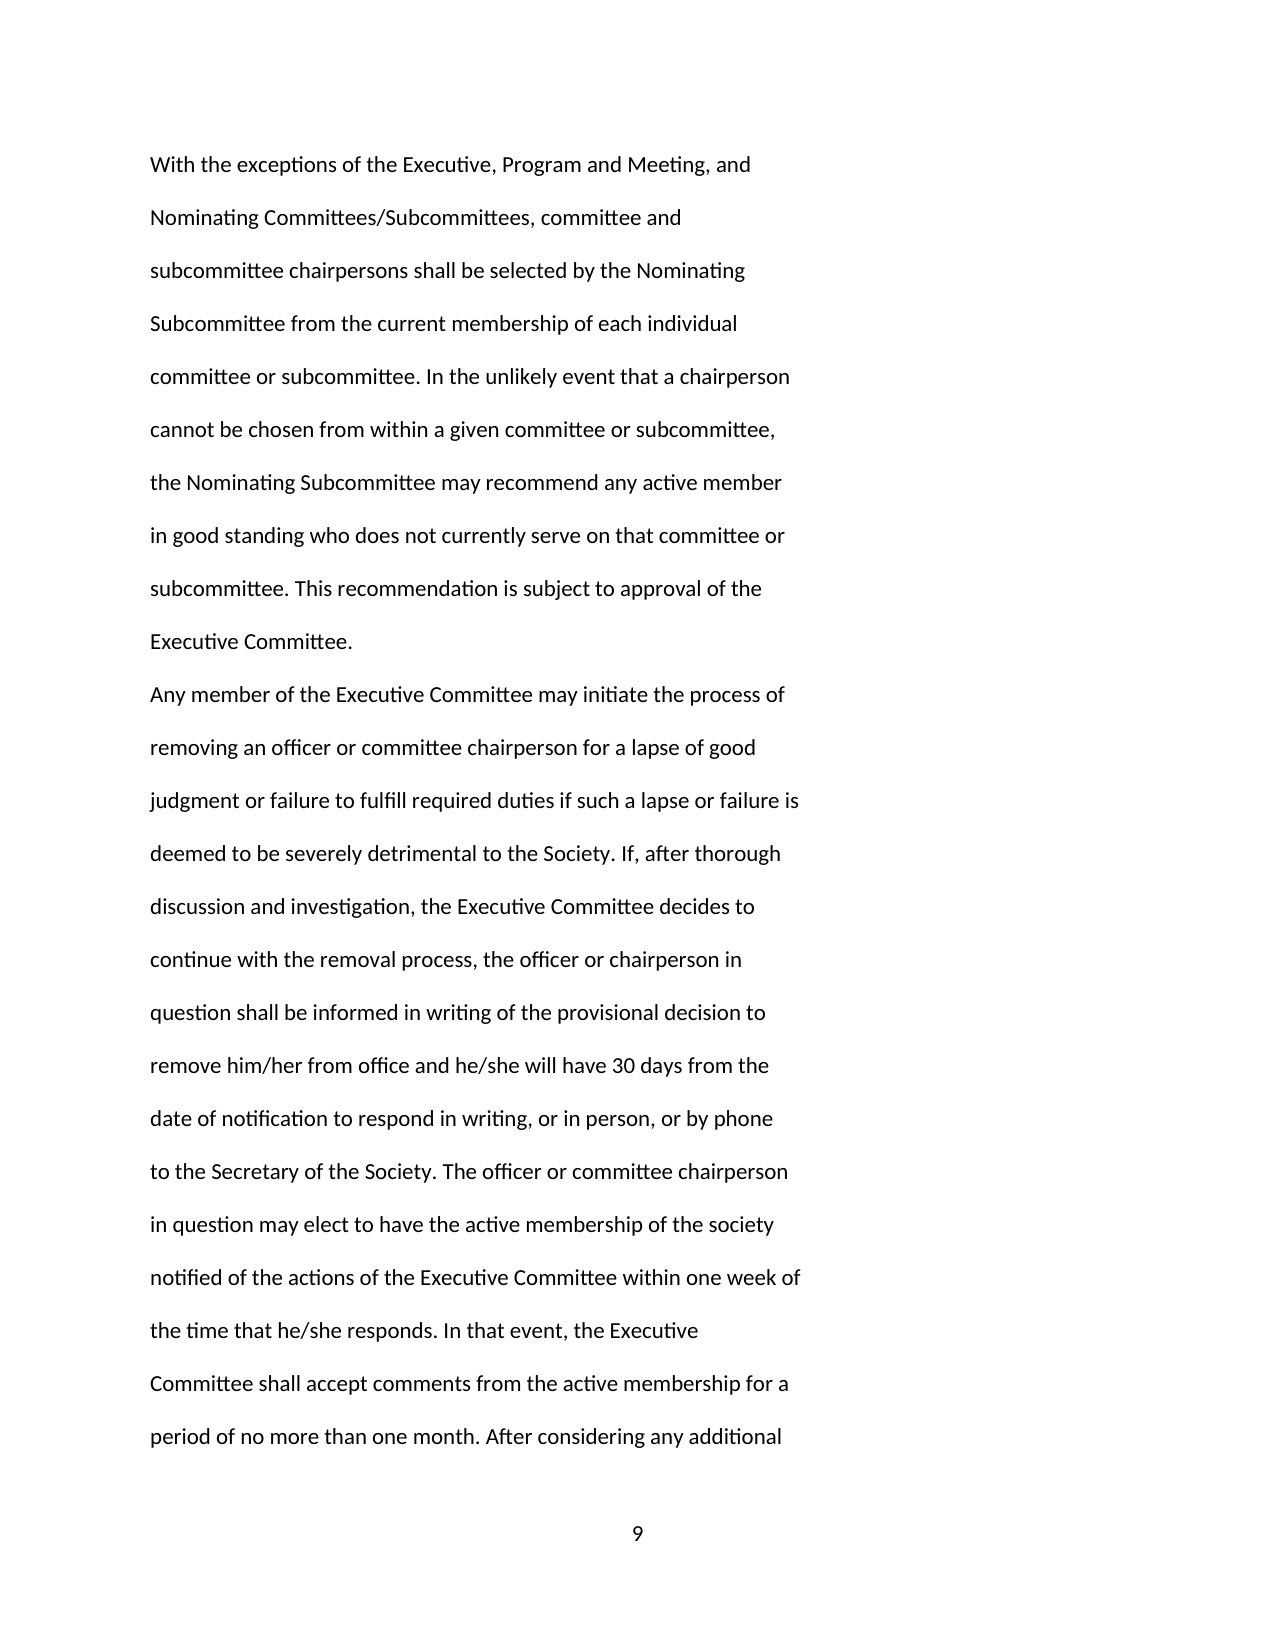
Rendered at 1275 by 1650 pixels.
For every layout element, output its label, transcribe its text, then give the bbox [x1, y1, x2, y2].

text in good standing who does not currently serve on that committee or [150, 521, 1125, 549]
text date of notification to respond in writing, or in person, or by phone [150, 1104, 1125, 1132]
text remove him/her from office and he/she will have 30 days from the [150, 1051, 1125, 1079]
text subcommittee chairpersons shall be selected by the Nominating [150, 256, 1125, 284]
text discussion and investigation, the Executive Committee decides to [150, 892, 1125, 920]
text to the Secretary of the Society. The officer or committee chairperson [150, 1157, 1125, 1185]
text Any member of the Executive Committee may initiate the process of [150, 680, 1125, 708]
text subcommittee. This recommendation is subject to approval of the [150, 574, 1125, 602]
text question shall be informed in writing of the provisional decision to [150, 998, 1125, 1026]
text deemed to be severely detrimental to the Society. If, after thorough [150, 839, 1125, 867]
text Subcommittee from the current membership of each individual [150, 309, 1125, 337]
text the Nominating Subcommittee may recommend any active member [150, 468, 1125, 496]
text continue with the removal process, the officer or chairperson in [150, 945, 1125, 973]
text notified of the actions of the Executive Committee within one week of [150, 1263, 1125, 1291]
text Executive Committee. [150, 627, 1125, 655]
text cannot be chosen from within a given committee or subcommittee, [150, 415, 1125, 443]
text the time that he/she responds. In that event, the Executive [150, 1316, 1125, 1344]
text With the exceptions of the Executive, Program and Meeting, and [150, 150, 1125, 178]
text period of no more than one month. After considering any additional [150, 1422, 1125, 1451]
text in question may elect to have the active membership of the society [150, 1210, 1125, 1238]
text judgment or failure to fulfill required duties if such a lapse or failure is [150, 786, 1125, 814]
text committee or subcommittee. In the unlikely event that a chairperson [150, 362, 1125, 390]
text Nominating Committees/Subcommittees, committee and [150, 203, 1125, 231]
text Committee shall accept comments from the active membership for a [150, 1369, 1125, 1397]
text removing an officer or committee chairperson for a lapse of good [150, 733, 1125, 761]
